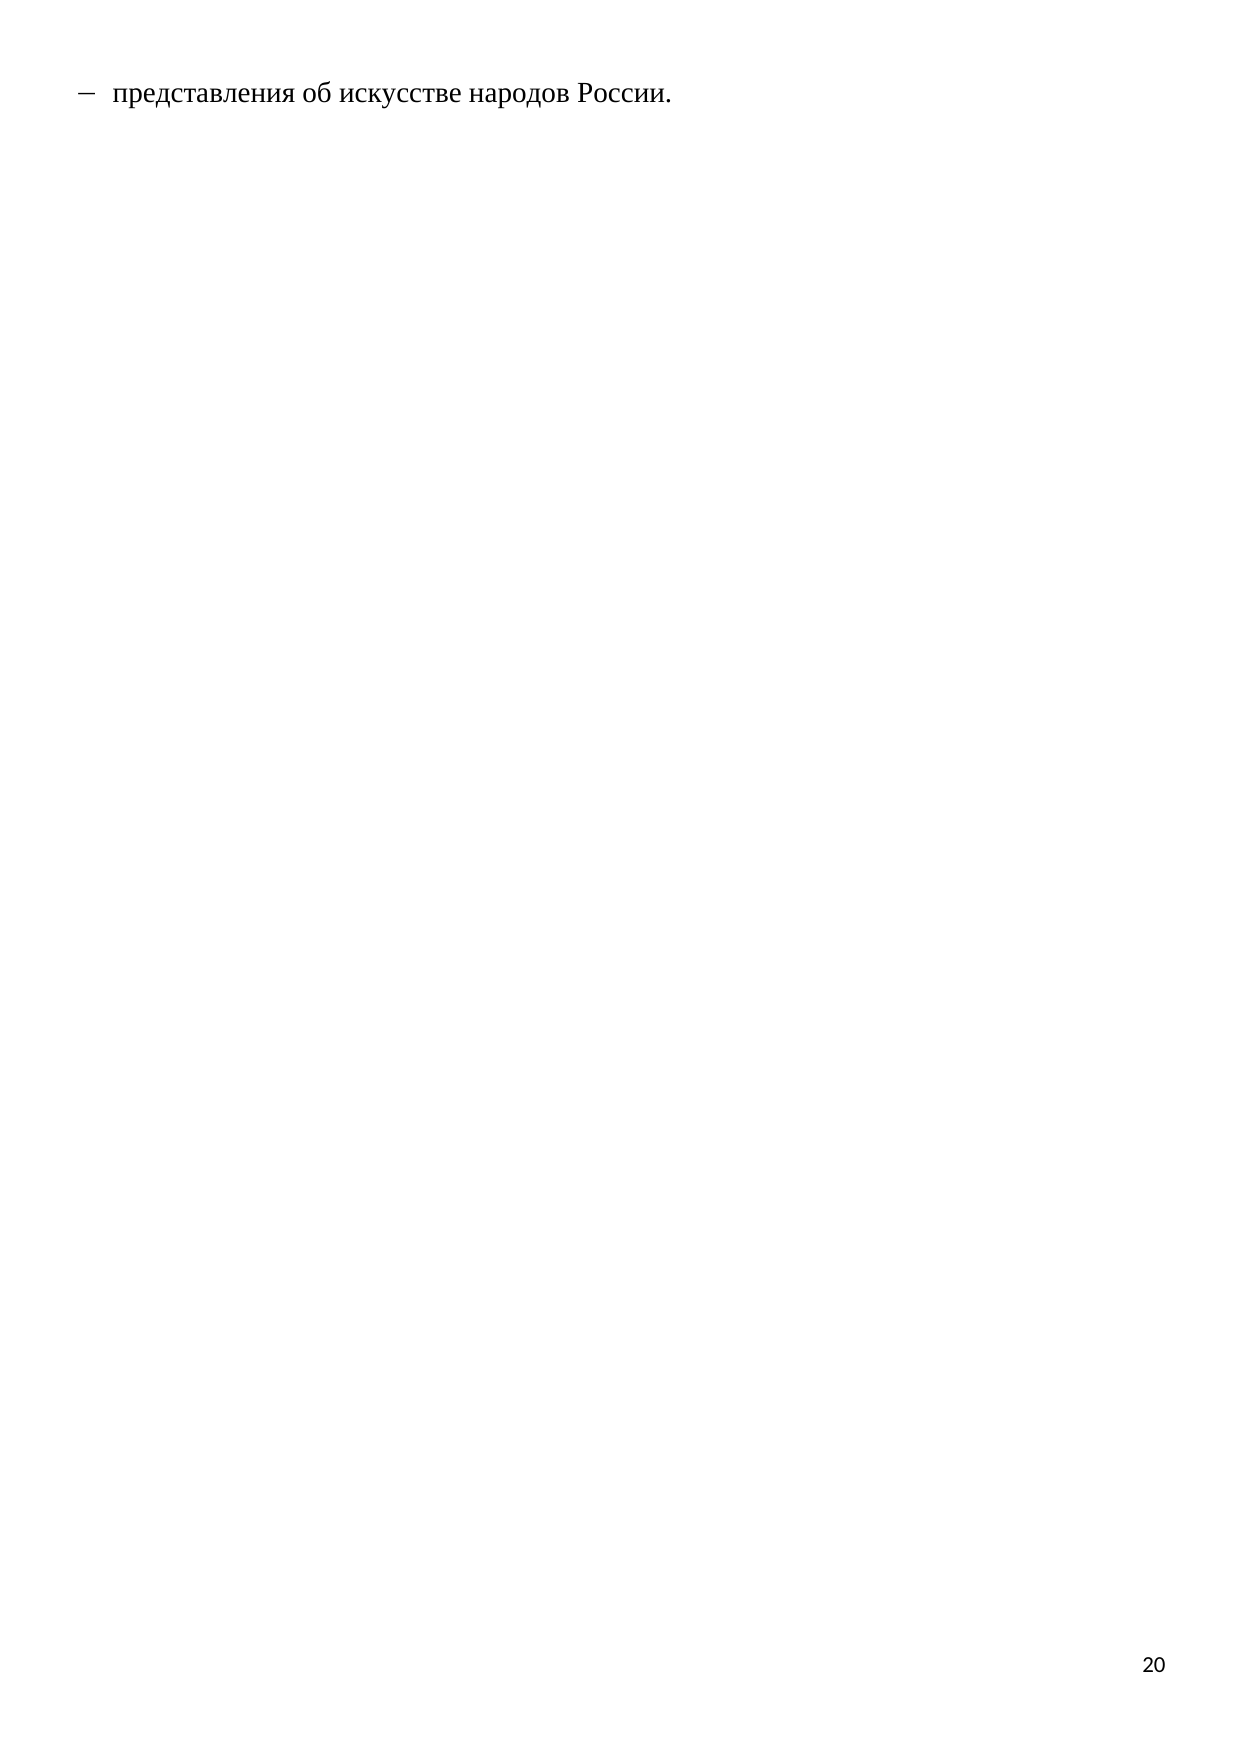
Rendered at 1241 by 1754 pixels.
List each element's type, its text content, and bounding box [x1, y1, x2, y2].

list представления об искусстве народов России. [75, 75, 1165, 109]
